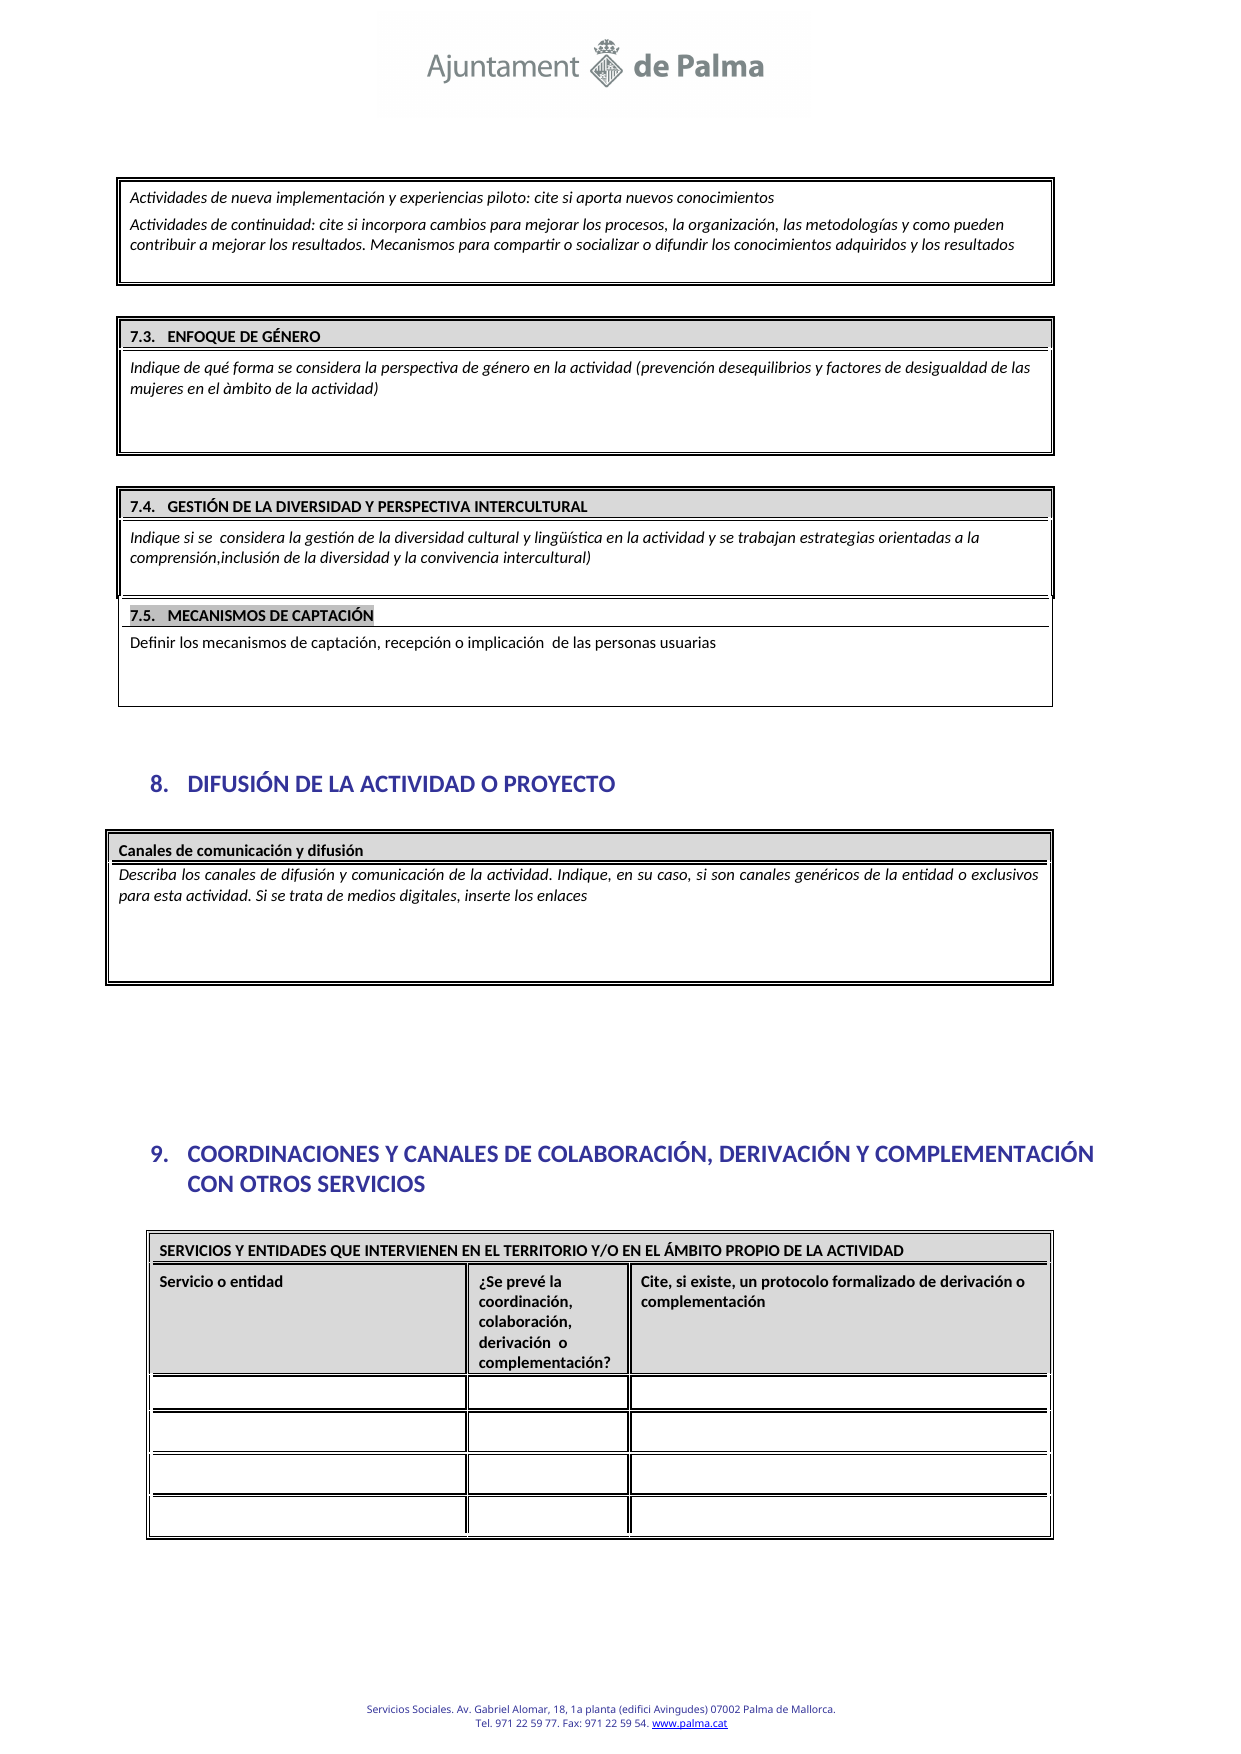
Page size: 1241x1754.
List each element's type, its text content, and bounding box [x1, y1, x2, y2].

table_cell Indique de qué forma se considera la perspectiva de género en la actividad (prevención desequilibrios y factores de desigualdad de las mujeres en el àmbito de la actividad) [119, 347, 1053, 451]
table_cell Describa los canales de difusión y comunicación de la actividad. Indique, en su caso, si son canales genéricos de la entidad o exclusivos para esta actividad. Si se trata de medios digitales, inserte los enlaces [109, 860, 1050, 981]
picture [377, 11, 811, 118]
table_cell [630, 1408, 1052, 1451]
table_header SERVICIOS Y ENTIDADES QUE INTERVIENEN EN EL TERRITORIO Y/O EN EL ÁMBITO PROPIO DE LA ACTIVIDAD [150, 1234, 1050, 1261]
table_cell [630, 1493, 1052, 1536]
table_cell [148, 1451, 467, 1493]
table_cell Cite, si existe, un protocolo formalizado de derivación o complementación [630, 1261, 1052, 1373]
table_cell Indique si se considera la gestión de la diversidad cultural y lingüística en la actividad y se trabajan estrategias orientadas a la comprensión,inclusión de la diversidad y la convivencia intercultural) [119, 517, 1053, 595]
table_cell ¿Se prevé la coordinación, colaboración, derivación o complementación? [469, 1265, 627, 1373]
table_cell Definir los mecanismos de captación, recepción o implicación de las personas usuarias [119, 626, 1052, 706]
table_cell [467, 1493, 629, 1536]
table_cell [148, 1373, 467, 1408]
table_cell [148, 1408, 467, 1451]
list COORDINACIONES Y CANALES DE COLABORACIÓN, DERIVACIÓN Y COMPLEMENTACIÓN CON OTROS SERVICIOS [150, 1138, 1128, 1199]
table_cell [469, 1413, 627, 1451]
table_cell MECANISMOS DE CAPTACIÓN [119, 595, 1052, 626]
table_cell Actividades de nueva implementación y experiencias piloto: cite si aporta nuevos conocimientos Actividades de continuidad: cite si incorpora cambios para mejorar los procesos, la organización, las metodologías y como pueden contribuir a mejorar los resultados. Mecanismos para compartir o socializar o difundir los conocimientos adquiridos y los resultados [121, 182, 1051, 281]
table_header Canales de comunicación y difusión [109, 834, 1050, 860]
table_cell [630, 1373, 1052, 1408]
table_header GestióN de la diversIDAD Y perspectiva intercultural [121, 491, 1051, 517]
table_cell Servicio o entidad [148, 1261, 467, 1373]
table_header EnfoQUE de gÉnerO [121, 321, 1051, 347]
table_cell [148, 1493, 467, 1536]
list DIFUSIÓN DE LA ACTIVIDAD O PROYECTO [150, 768, 1128, 799]
table_cell [630, 1451, 1052, 1493]
table_cell [469, 1455, 627, 1493]
table_cell [469, 1377, 627, 1408]
